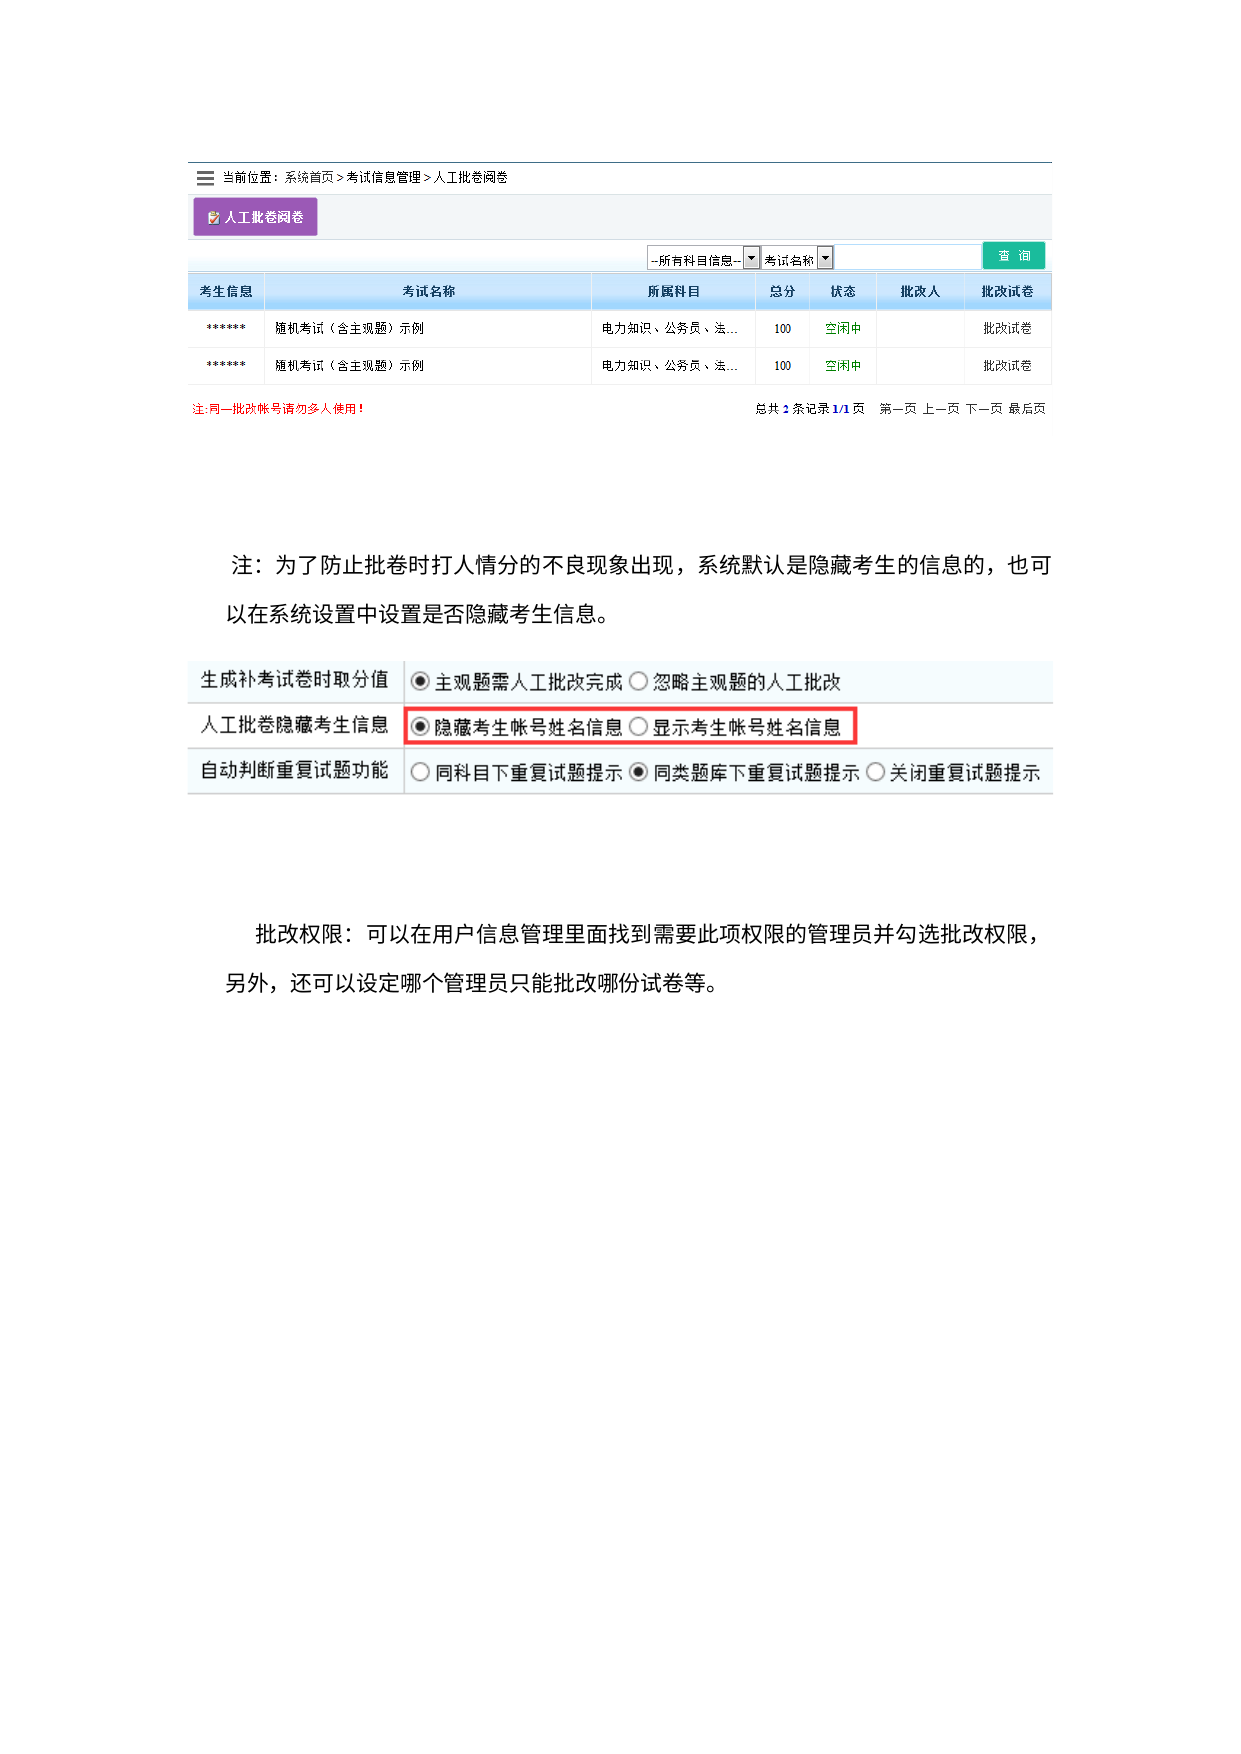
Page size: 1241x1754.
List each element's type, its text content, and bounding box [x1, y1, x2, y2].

text 注：为了防止批卷时打人情分的不良现象出现，系统默认是隐藏考生的信息的，也可以在系统设置中设置是否隐藏考生信息。 [225, 548, 1053, 629]
picture [187, 661, 1054, 799]
text 批改权限：可以在用户信息管理里面找到需要此项权限的管理员并勾选批改权限，另外，还可以设定哪个管理员只能批改哪份试卷等。 [225, 917, 1053, 998]
picture [188, 162, 1053, 436]
